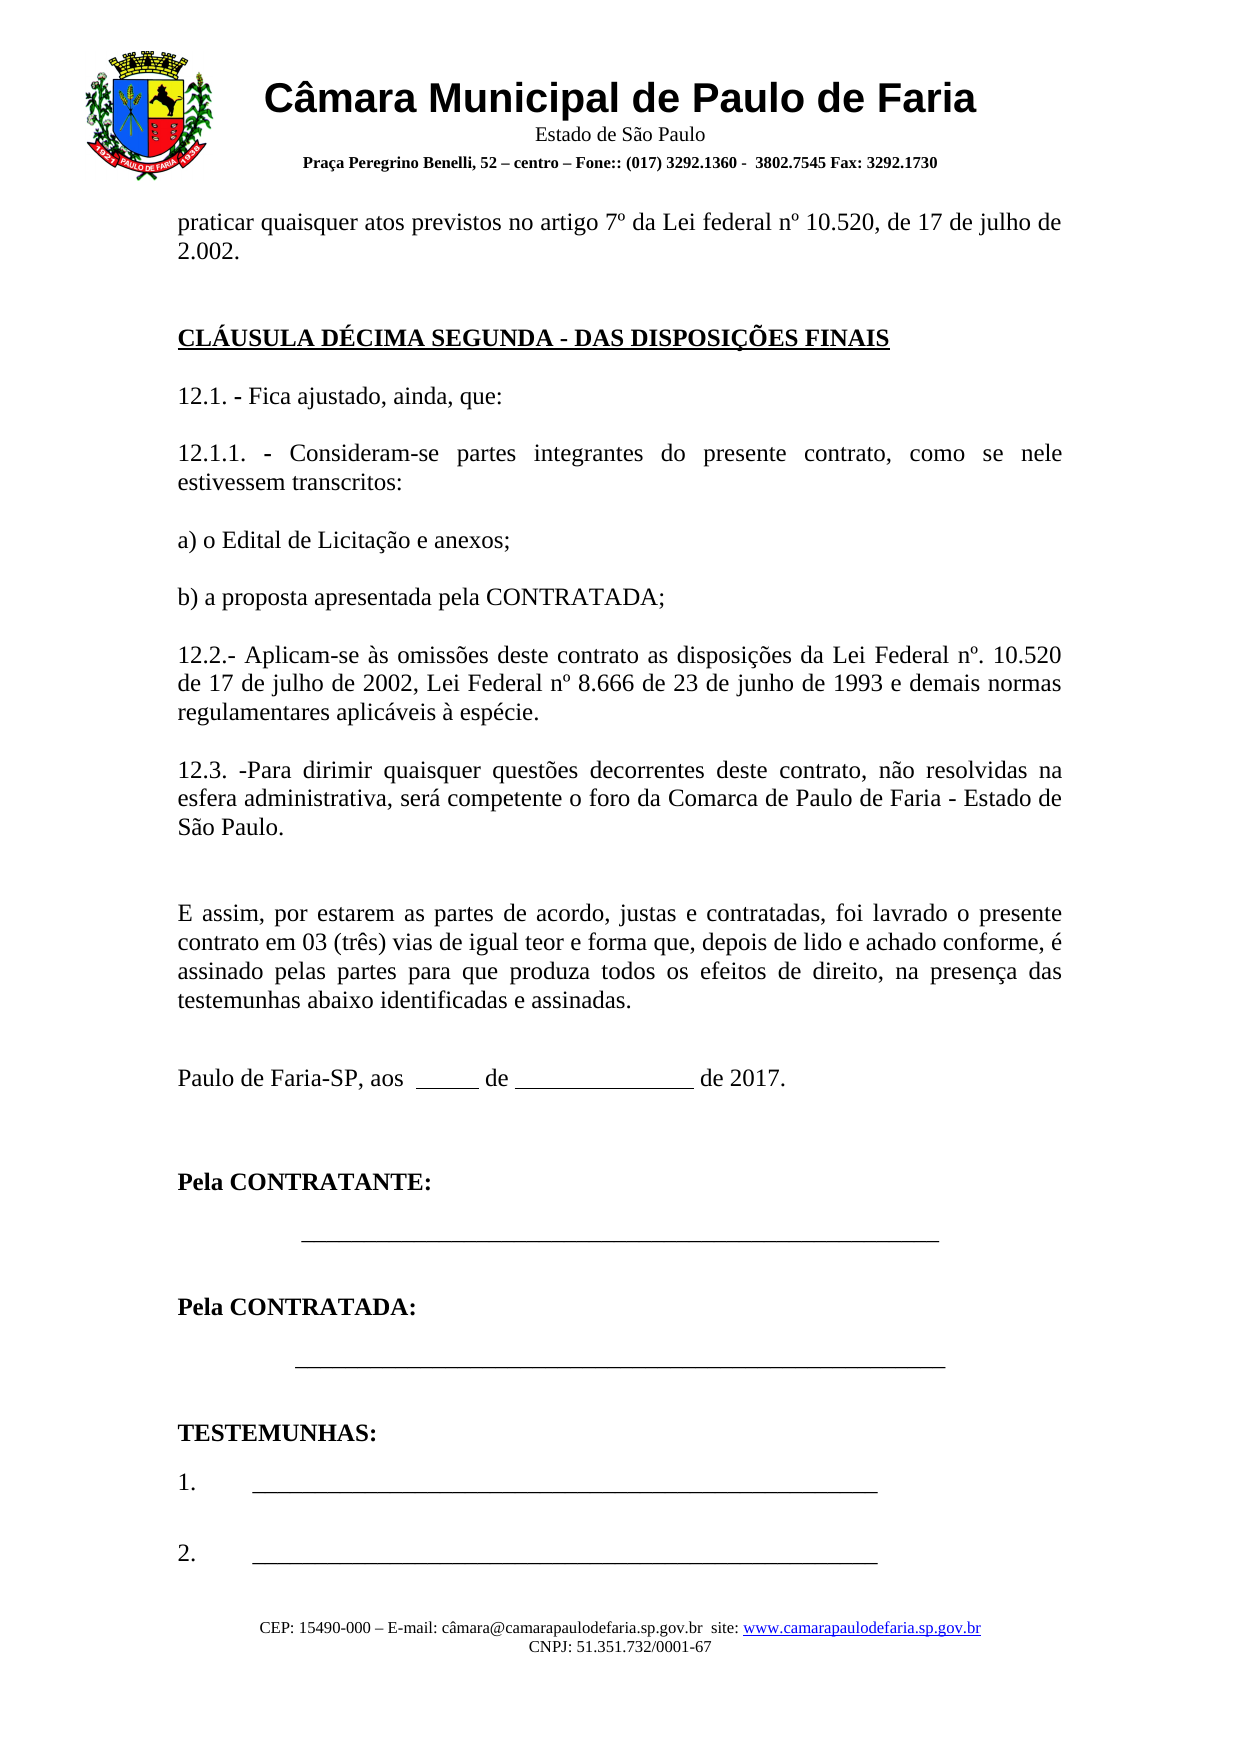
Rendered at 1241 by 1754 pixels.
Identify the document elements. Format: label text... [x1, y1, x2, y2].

text E assim, por estarem as partes de acordo, justas e contratadas, foi lavrado o presente contrato em 03 (três) vias de igual teor e forma que, depois de lido e achado conforme, é assinado pelas partes para que produza todos os efeitos de direito, na presença das testemunhas abaixo identificadas e assinadas. [177, 898, 1063, 1013]
text CLÁUSULA DÉCIMA SEGUNDA - DAS DISPOSIÇÕES FINAIS [177, 323, 1063, 352]
text ____________________________________________________ [177, 1342, 1063, 1371]
text Paulo de Faria-SP, aos de de 2017. [177, 1063, 1063, 1092]
text TESTEMUNHAS: [177, 1419, 1063, 1447]
text 12.3. -Para dirimir quaisquer questões decorrentes deste contrato, não resolvidas na esfera administrativa, será competente o foro da Comarca de Paulo de Faria - Estado de São Paulo. [177, 755, 1063, 841]
text Pela CONTRATANTE: [177, 1167, 1063, 1196]
text a) o Edital de Licitação e anexos; [177, 525, 1063, 553]
picture [85, 51, 214, 181]
list __________________________________________________ [177, 1538, 1063, 1567]
text ___________________________________________________ [177, 1217, 1063, 1245]
text b) a proposta apresentada pela CONTRATADA; [177, 582, 1063, 611]
text 12.1.1. - Consideram-se partes integrantes do presente contrato, como se nele estivessem transcritos: [177, 438, 1063, 496]
list __________________________________________________ [177, 1468, 1063, 1496]
text 12.1. - Fica ajustado, ainda, que: [177, 381, 1063, 410]
text Pela CONTRATADA: [177, 1293, 1063, 1321]
text 12.2.- Aplicam-se às omissões deste contrato as disposições da Lei Federal nº. 10.520 de 17 de julho de 2002, Lei Federal nº 8.666 de 23 de junho de 1993 e demais normas regulamentares aplicáveis à espécie. [177, 640, 1063, 726]
